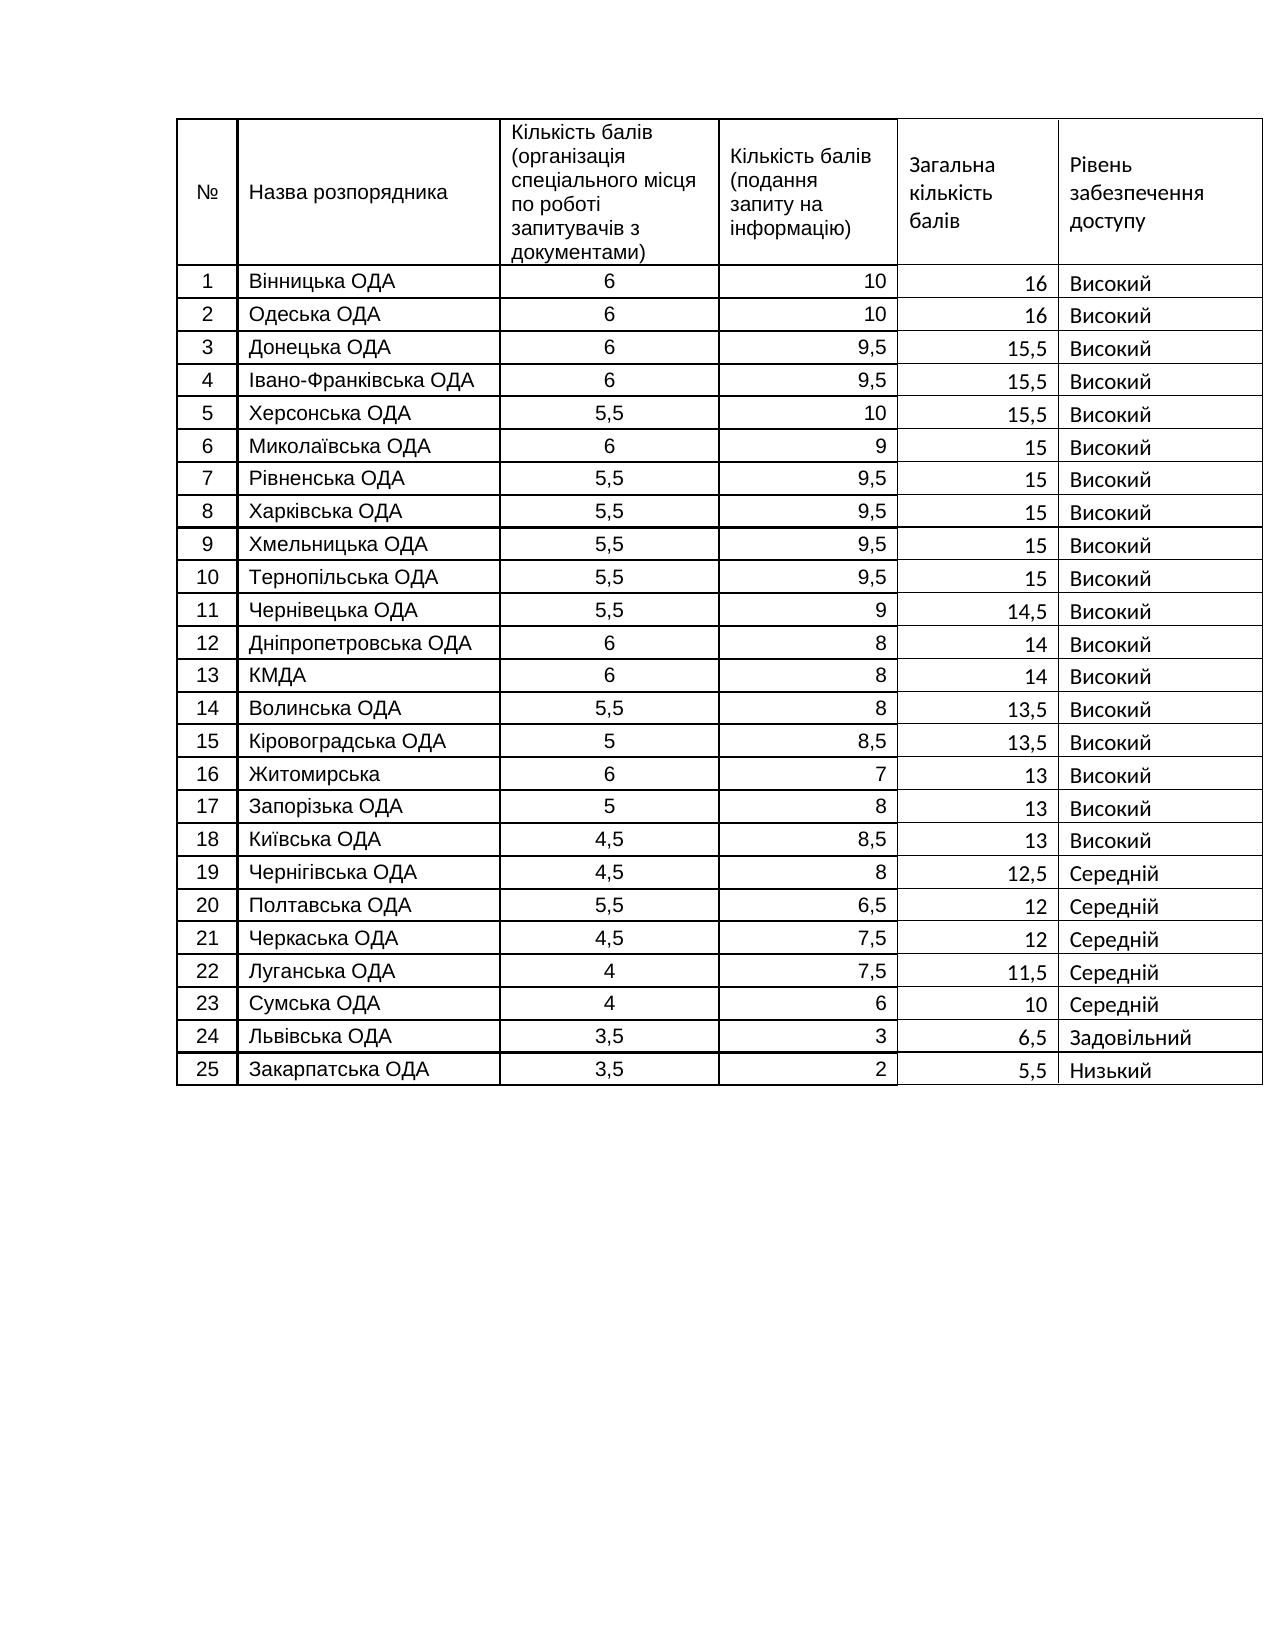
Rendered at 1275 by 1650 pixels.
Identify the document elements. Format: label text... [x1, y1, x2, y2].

table_cell 2 [178, 299, 236, 329]
table_cell Миколаївська ОДА [239, 430, 499, 461]
table_cell Середній [1059, 921, 1262, 953]
table_cell 10 [178, 561, 236, 592]
table_cell 12 [898, 889, 1058, 920]
table_cell 4 [501, 988, 718, 1019]
table_cell Високий [1059, 626, 1262, 658]
table_cell 5,5 [501, 594, 718, 625]
table_cell 10 [898, 987, 1058, 1019]
table_cell 8 [720, 660, 897, 691]
table_cell 4 [178, 365, 236, 395]
table_cell 6 [501, 365, 718, 395]
table_cell 3,5 [501, 1021, 718, 1051]
table_cell 22 [178, 955, 236, 986]
table_header № [178, 120, 236, 264]
table_cell 15,5 [898, 331, 1058, 362]
table_cell 4,5 [501, 857, 718, 887]
table_cell Хмельницька ОДА [239, 529, 499, 559]
table_cell 4,5 [501, 824, 718, 854]
table_cell 20 [178, 890, 236, 920]
table_cell 6 [501, 299, 718, 329]
table_cell 6 [501, 627, 718, 658]
table_cell Високий [1059, 790, 1262, 822]
table_cell Задовільний [1059, 1020, 1262, 1051]
table_cell 15 [898, 429, 1058, 461]
table_cell Високий [1059, 298, 1262, 329]
table_cell 13 [898, 790, 1058, 822]
table_cell Високий [1059, 692, 1262, 723]
table_cell 5 [501, 725, 718, 756]
table_cell 5 [501, 791, 718, 822]
table_cell 18 [178, 824, 236, 854]
table_cell Високий [1059, 429, 1262, 461]
table_cell Донецька ОДА [239, 332, 499, 362]
table_cell 11 [178, 594, 236, 625]
table_cell Вінницька ОДА [239, 266, 499, 297]
table_cell Високий [1059, 823, 1262, 854]
table_cell 13 [178, 660, 236, 691]
table_cell 1 [178, 266, 236, 297]
table_cell Високий [1059, 757, 1262, 789]
table_cell 7,5 [720, 955, 897, 986]
table_cell 5,5 [501, 496, 718, 526]
table_cell Високий [1059, 364, 1262, 395]
table_cell Житомирська [239, 758, 499, 789]
table_cell Івано-Франківська ОДА [239, 365, 499, 395]
table_cell 8,5 [720, 725, 897, 756]
table_cell 15 [898, 528, 1058, 559]
table_cell 10 [720, 397, 897, 428]
table_cell 15 [178, 725, 236, 756]
table_cell 9,5 [720, 332, 897, 362]
table_cell 11,5 [898, 954, 1058, 986]
table_header Рівень забезпечення доступу [1058, 119, 1262, 264]
table_cell Львівська ОДА [239, 1021, 499, 1051]
table_cell Харківська ОДА [239, 496, 499, 526]
table_cell Високий [1059, 560, 1262, 592]
table_cell 16 [898, 298, 1058, 329]
table_cell 5,5 [501, 397, 718, 428]
table_cell 4,5 [501, 922, 718, 953]
table_cell Високий [1059, 462, 1262, 494]
table_cell Високий [1059, 659, 1262, 691]
table_cell 15 [898, 560, 1058, 592]
table_cell 21 [178, 922, 236, 953]
table_cell 9 [720, 594, 897, 625]
table_cell Середній [1059, 856, 1262, 887]
table_cell Високий [1059, 265, 1262, 297]
table_cell 16 [178, 758, 236, 789]
table_cell Дніпропетровська ОДА [239, 627, 499, 658]
table_header Загальна кількість балів [898, 119, 1058, 264]
table_header Кількість балів (подання запиту на інформацію) [720, 120, 897, 264]
table_cell Луганська ОДА [239, 955, 499, 986]
table_cell 3 [178, 332, 236, 362]
table_cell 9,5 [720, 365, 897, 395]
table_cell 10 [720, 299, 897, 329]
table_cell Сумська ОДА [239, 988, 499, 1019]
table_header Кількість балів (організація спеціального місця по роботі запитувачів з документами) [501, 120, 718, 264]
table_cell Рівненська ОДА [239, 463, 499, 494]
table_cell 3 [720, 1021, 897, 1051]
table_cell 5 [178, 397, 236, 428]
table_cell 8 [178, 496, 236, 526]
table_cell 10 [720, 266, 897, 297]
table_cell 9,5 [720, 496, 897, 526]
table_cell Високий [1059, 528, 1262, 559]
table_cell 6 [178, 430, 236, 461]
table_cell 6,5 [720, 890, 897, 920]
table_cell Київська ОДА [239, 824, 499, 854]
table_cell 6 [501, 758, 718, 789]
table_cell 3,5 [501, 1054, 718, 1084]
table_cell 19 [178, 857, 236, 887]
table_cell 13 [898, 757, 1058, 789]
table_cell 5,5 [501, 463, 718, 494]
table_cell КМДА [239, 660, 499, 691]
table_cell 13 [898, 823, 1058, 854]
table_cell 5,5 [501, 529, 718, 559]
table_cell 4 [501, 955, 718, 986]
table_cell 5,5 [501, 693, 718, 723]
table_cell Чернівецька ОДА [239, 594, 499, 625]
table_cell 9,5 [720, 463, 897, 494]
table_cell Чернігівська ОДА [239, 857, 499, 887]
table_cell Тернопільська ОДА [239, 561, 499, 592]
table_cell 6 [501, 266, 718, 297]
table_cell 12 [898, 921, 1058, 953]
table_cell 15 [898, 495, 1058, 526]
table_cell 14 [898, 626, 1058, 658]
table_cell 6 [501, 430, 718, 461]
table_cell Високий [1059, 396, 1262, 428]
table_cell 9,5 [720, 529, 897, 559]
table_cell 15,5 [898, 396, 1058, 428]
table_cell 13,5 [898, 692, 1058, 723]
table_cell 7,5 [720, 922, 897, 953]
table_cell Високий [1059, 724, 1262, 756]
table_cell 16 [898, 265, 1058, 297]
table_cell 14,5 [898, 593, 1058, 625]
table_cell 5,5 [501, 890, 718, 920]
table_cell Середній [1059, 954, 1262, 986]
table_cell Високий [1059, 593, 1262, 625]
table_cell 17 [178, 791, 236, 822]
table_cell Кіровоградська ОДА [239, 725, 499, 756]
table_cell 6,5 [898, 1020, 1058, 1051]
table_cell 6 [501, 660, 718, 691]
table_cell 8 [720, 857, 897, 887]
table_cell 7 [178, 463, 236, 494]
table_cell 14 [898, 659, 1058, 691]
table_cell 8 [720, 693, 897, 723]
table_cell Волинська ОДА [239, 693, 499, 723]
table_cell 15 [898, 462, 1058, 494]
table_cell 6 [501, 332, 718, 362]
table_cell Запорізька ОДА [239, 791, 499, 822]
table_cell 9 [720, 430, 897, 461]
table_header Назва розпорядника [239, 120, 499, 264]
table_cell 9,5 [720, 561, 897, 592]
table_cell 23 [178, 988, 236, 1019]
table_cell 7 [720, 758, 897, 789]
table_cell 15,5 [898, 364, 1058, 395]
table_cell Черкаська ОДА [239, 922, 499, 953]
table_cell 14 [178, 693, 236, 723]
table_cell 6 [720, 988, 897, 1019]
table_cell Середній [1059, 987, 1262, 1019]
table_cell Одеська ОДА [239, 299, 499, 329]
table_cell Високий [1059, 331, 1262, 362]
table_cell Закарпатська ОДА [239, 1054, 499, 1084]
table_cell 2 [720, 1054, 897, 1084]
table_cell Полтавська ОДА [239, 890, 499, 920]
table_cell 8,5 [720, 824, 897, 854]
table_cell 24 [178, 1021, 236, 1051]
table_cell Високий [1059, 495, 1262, 526]
table_cell 12 [178, 627, 236, 658]
table_cell 13,5 [898, 724, 1058, 756]
table_cell Низький [1058, 1053, 1262, 1084]
table_cell 9 [178, 529, 236, 559]
table_cell Середній [1059, 889, 1262, 920]
table_cell Херсонська ОДА [239, 397, 499, 428]
table_cell 8 [720, 791, 897, 822]
table_cell 12,5 [898, 856, 1058, 887]
table_cell 5,5 [501, 561, 718, 592]
table_cell 5,5 [898, 1053, 1058, 1084]
table_cell 25 [178, 1054, 236, 1084]
table_cell 8 [720, 627, 897, 658]
